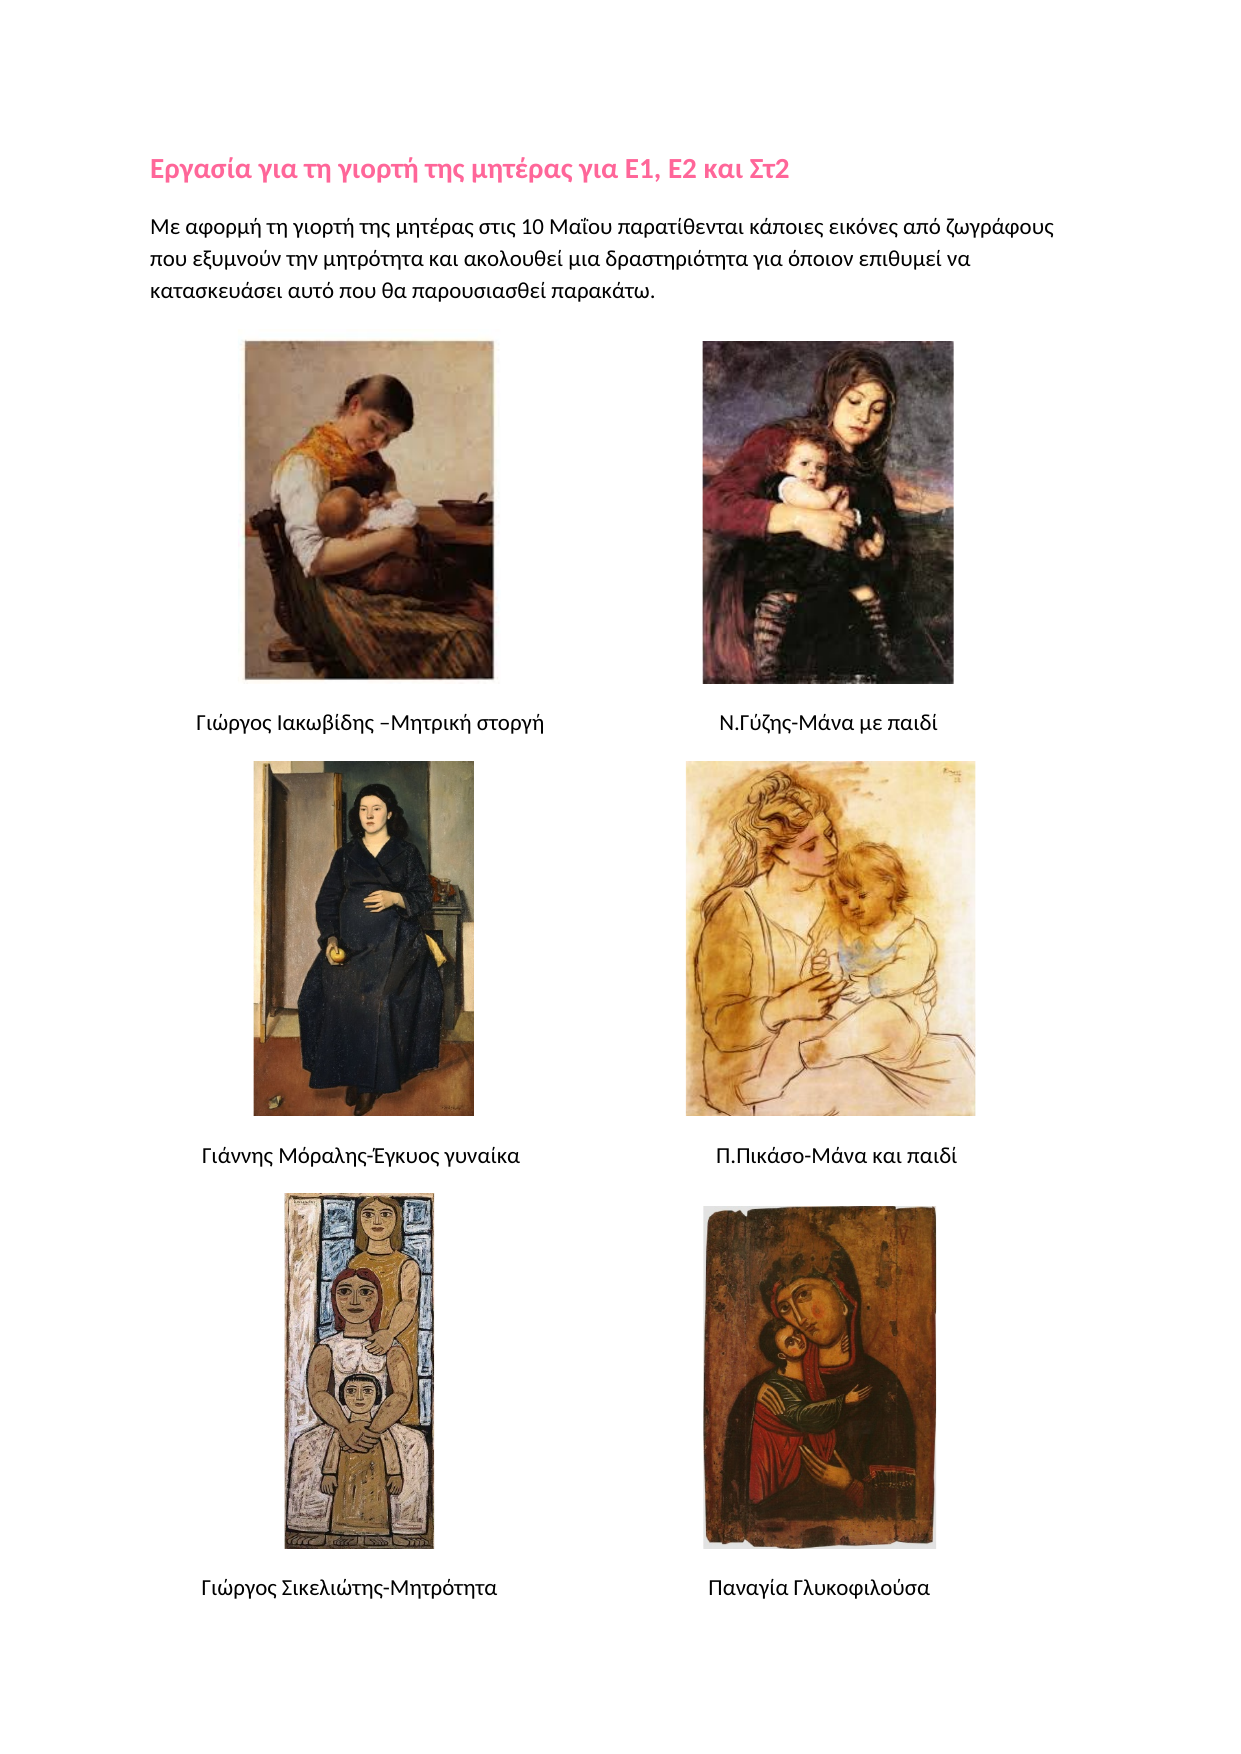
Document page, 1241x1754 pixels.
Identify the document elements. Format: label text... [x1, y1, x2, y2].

text Γιώργος Σικελιώτης-Μητρότητα Παναγία Γλυκοφιλούσα [150, 1573, 1090, 1601]
text Γιώργος Ιακωβίδης –Μητρική στοργή Ν.Γύζης-Μάνα με παιδί [150, 708, 1090, 737]
picture [237, 329, 501, 684]
text Με αφορμή τη γιορτή της μητέρας στις 10 Μαΐου παρατίθενται κάποιες εικόνες από ζωγράφους που εξυμνούν την μητρότητα και ακολουθεί μια δραστηριότητα για όποιον επιθυμεί να κατασκευάσει αυτό που θα παρουσιασθεί παρακάτω. [150, 212, 1090, 304]
picture [284, 1193, 435, 1549]
text Γιάννης Μόραλης-Έγκυος γυναίκα Π.Πικάσο-Μάνα και παιδί [150, 1141, 1090, 1169]
text Εργασία για τη γιορτή της μητέρας για Ε1, Ε2 και Στ2 [150, 150, 1090, 186]
picture [253, 761, 474, 1116]
picture [702, 341, 954, 684]
picture [703, 1206, 937, 1549]
picture [685, 761, 976, 1116]
